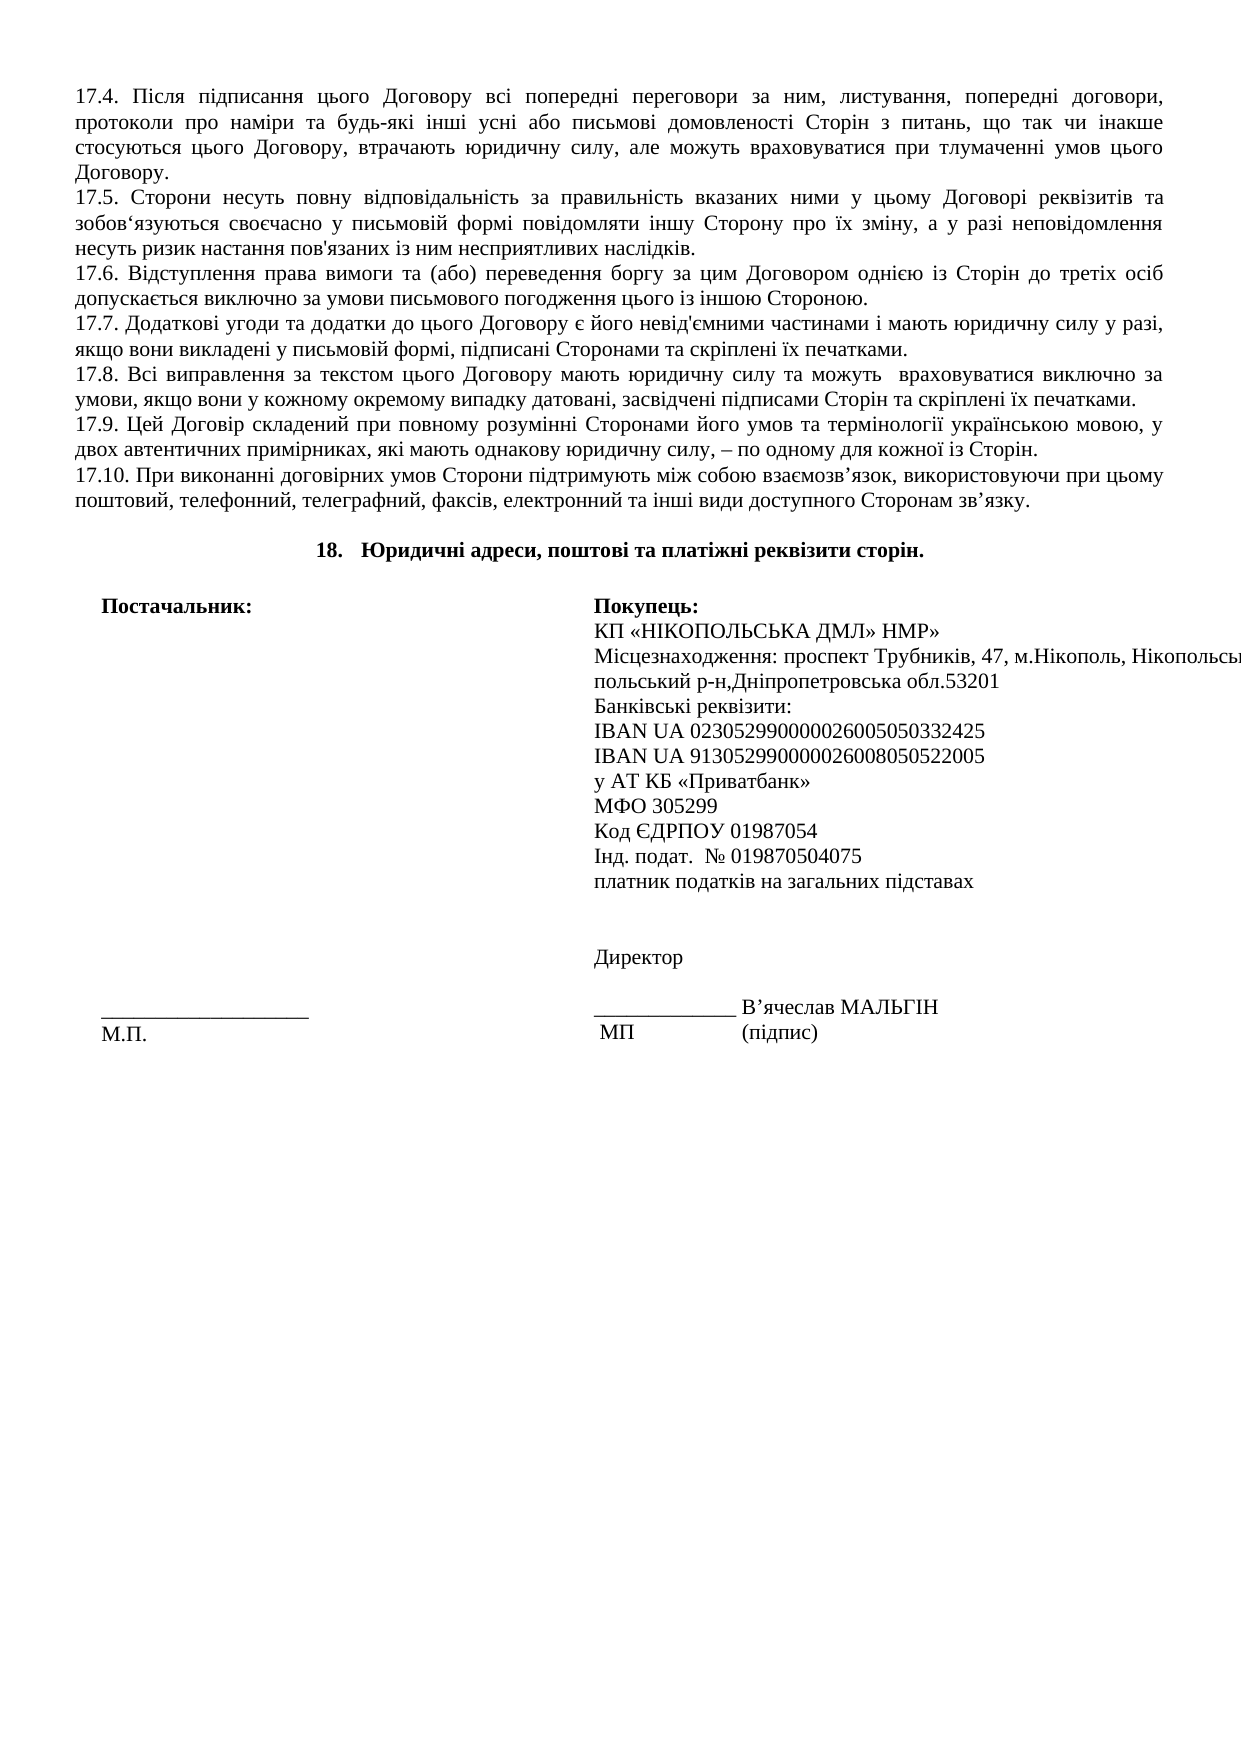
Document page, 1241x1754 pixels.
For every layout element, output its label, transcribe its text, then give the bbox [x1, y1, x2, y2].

table_header Покупець: [577, 588, 1171, 1052]
text 17.6. Відступлення права вимоги та (або) переведення боргу за цим Договором однією із Сторін до третіх осіб допускається виключно за умови письмового погодження цього із іншою Стороною. [75, 260, 1165, 310]
text 17.10. При виконанні договірних умов Сторони підтримують між собою взаємозв’язок, використовуючи при цьому поштовий, телефонний, телеграфний, факсів, електронний та інші види доступного Сторонам зв’язку. [75, 462, 1165, 512]
text 17.5. Сторони несуть повну відповідальність за правильність вказаних ними у цьому Договорі реквізитів та зобов‘язуються своєчасно у письмовій формі повідомляти іншу Сторону про їх зміну, а у разі неповідомлення несуть ризик настання пов'язаних із ним несприятливих наслідків. [75, 184, 1165, 260]
list Юридичні адреси, поштові та платіжні реквізити сторін. [75, 537, 1165, 562]
text 17.9. Цей Договір складений при повному розумінні Сторонами його умов та термінології українською мовою, у двох автентичних примірниках, які мають однакову юридичну силу, – по одному для кожної із Сторін. [75, 411, 1165, 462]
text 17.4. Після підписання цього Договору всі попередні переговори за ним, листування, попередні договори, протоколи про наміри та будь-які інші усні або письмові домовленості Сторін з питань, що так чи інакше стосуються цього Договору, втрачають юридичну силу, але можуть враховуватися при тлумаченні умов цього Договору. [75, 83, 1165, 184]
table_header Постачальник: ___________________ М.П. [95, 588, 577, 1052]
text 17.7. Додаткові угоди та додатки до цього Договору є його невід'ємними частинами і мають юридичну силу у разі, якщо вони викладені у письмовій формі, підписані Сторонами та скріплені їх печатками. [75, 310, 1165, 361]
text 17.8. Всі виправлення за текстом цього Договору мають юридичну силу та можуть враховуватися виключно за умови, якщо вони у кожному окремому випадку датовані, засвідчені підписами Сторін та скріплені їх печатками. [75, 361, 1165, 411]
